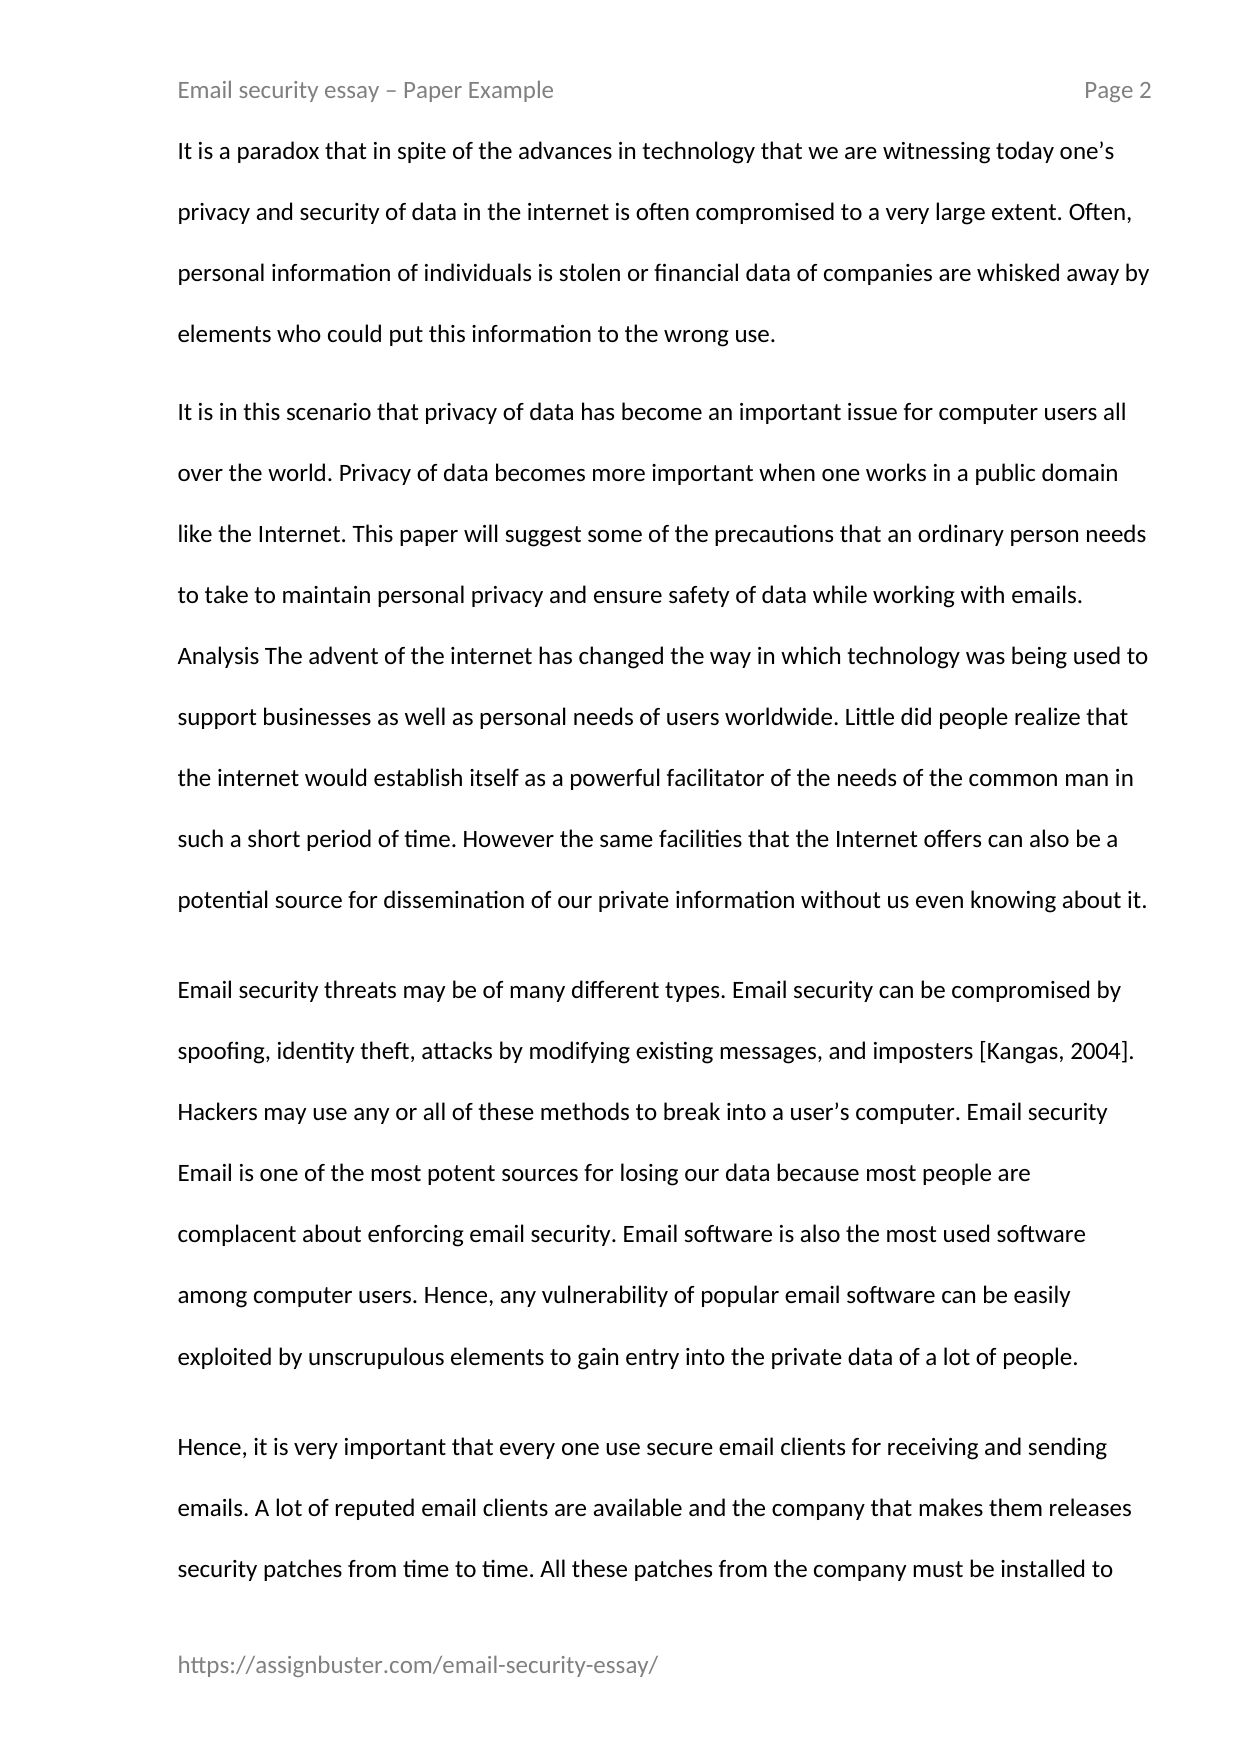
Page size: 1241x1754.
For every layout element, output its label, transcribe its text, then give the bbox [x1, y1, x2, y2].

text It is in this scenario that privacy of data has become an important issue for computer users all over the world. Privacy of data becomes more important when one works in a public domain like the Internet. This paper will suggest some of the precautions that an ordinary person needs to take to maintain personal privacy and ensure safety of data while working with emails. Analysis The advent of the internet has changed the way in which technology was being used to support businesses as well as personal needs of users worldwide. Little did people realize that the internet would establish itself as a powerful facilitator of the needs of the common man in such a short period of time. However the same facilities that the Internet offers can also be a potential source for dissemination of our private information without us even knowing about it. [177, 396, 1152, 914]
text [177, 1431, 1152, 1584]
text Email security threats may be of many different types. Email security can be compromised by spoofing, identity theft, attacks by modifying existing messages, and imposters [Kangas, 2004]. Hackers may use any or all of these methods to break into a user’s computer. Email security Email is one of the most potent sources for losing our data because most people are complacent about enforcing email security. Email software is also the most used software among computer users. Hence, any vulnerability of popular email software can be easily exploited by unscrupulous elements to gain entry into the private data of a lot of people. [177, 974, 1152, 1371]
text It is a paradox that in spite of the advances in technology that we are witnessing today one’s privacy and security of data in the internet is often compromised to a very large extent. Often, personal information of individuals is stolen or financial data of companies are whisked away by elements who could put this information to the wrong use. [177, 135, 1152, 348]
